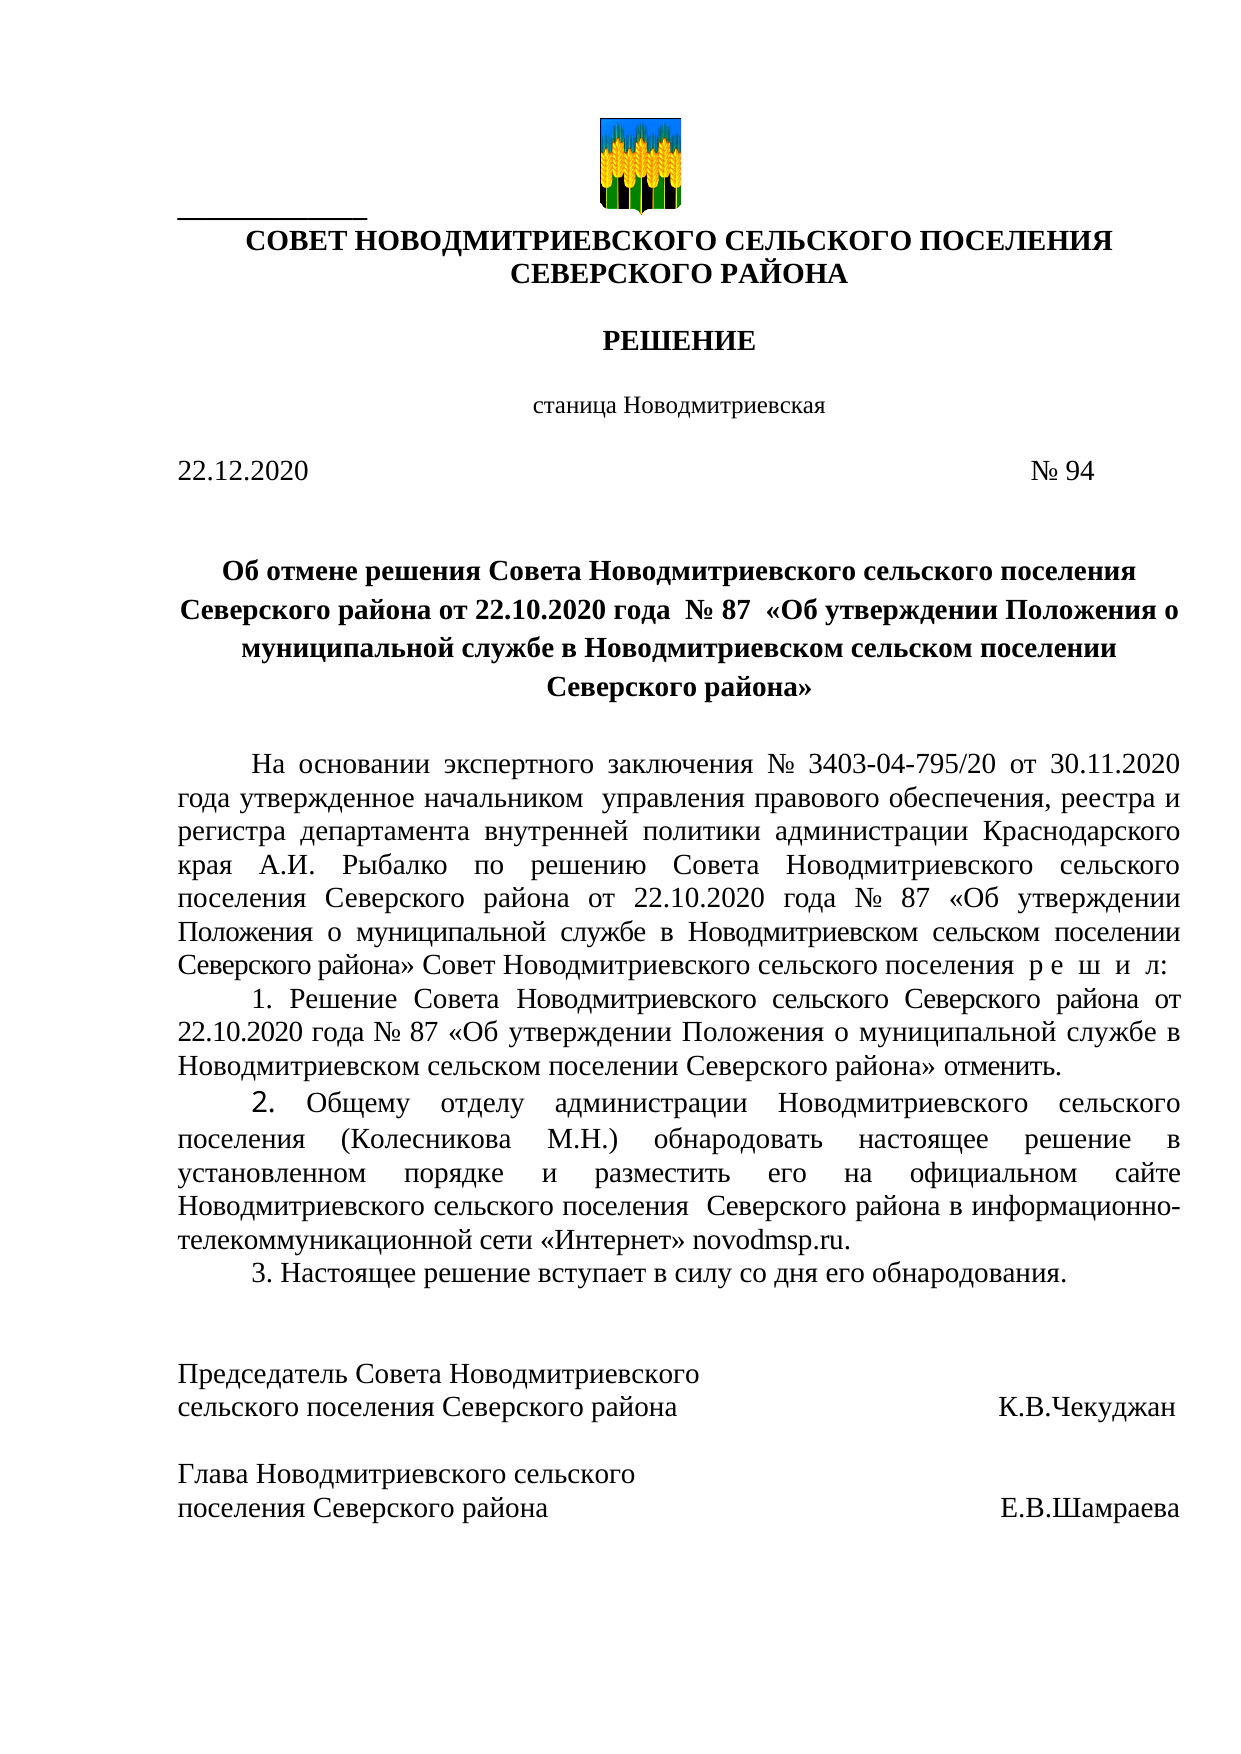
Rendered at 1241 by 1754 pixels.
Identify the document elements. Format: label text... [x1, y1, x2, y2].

text _____________ [177, 118, 1181, 223]
text СОВЕТ НОВОДМИТРИЕВСКОГО СЕЛЬСКОГО ПОСЕЛЕНИЯ [177, 223, 1181, 256]
text РЕШЕНИЕ [177, 323, 1181, 357]
text Об отмене решения Совета Новодмитриевского сельского поселения Северского района от 22.10.2020 года № 87 «Об утверждении Положения о муниципальной службе в Новодмитриевском сельском поселении Северского района» [177, 553, 1181, 703]
text СЕВЕРСКОГО РАЙОНА [177, 256, 1181, 290]
text Председатель Совета Новодмитриевского [177, 1356, 1181, 1389]
text Глава Новодмитриевского сельского [177, 1457, 1181, 1490]
text поселения Северского района Е.В.Шамраева [177, 1490, 1181, 1524]
text 1. Решение Совета Новодмитриевского сельского Северского района от 22.10.2020 года № 87 «Об утверждении Положения о муниципальной службе в Новодмитриевском сельском поселении Северского района» отменить. [177, 981, 1181, 1082]
subtitle На основании экспертного заключения № 3403-04-795/20 от 30.11.2020 года утвержденное начальником управления правового обеспечения, реестра и регистра департамента внутренней политики администрации Краснодарского края А.И. Рыбалко по решению Совета Новодмитриевского сельского поселения Северского района от 22.10.2020 года № 87 «Об утверждении Положения о муниципальной службе в Новодмитриевском сельском поселении Северского района» Совет Новодмитриевского сельского поселения р е ш и л: [177, 746, 1181, 981]
text 22.12.2020 № 94 [177, 453, 1181, 486]
picture [600, 118, 682, 217]
text 2. Общему отделу администрации Новодмитриевского сельского поселения (Колесникова М.Н.) обнародовать настоящее решение в установленном порядке и разместить его на официальном сайте Новодмитриевского сельского поселения Северского района в информационно-телекоммуникационной сети «Интернет» novodmsp.ru. [177, 1082, 1181, 1255]
text сельского поселения Северского района К.В.Чекуджан [177, 1389, 1181, 1423]
text 3. Настоящее решение вступает в силу со дня его обнародования. [177, 1255, 1181, 1289]
text станица Новодмитриевская [177, 391, 1181, 419]
